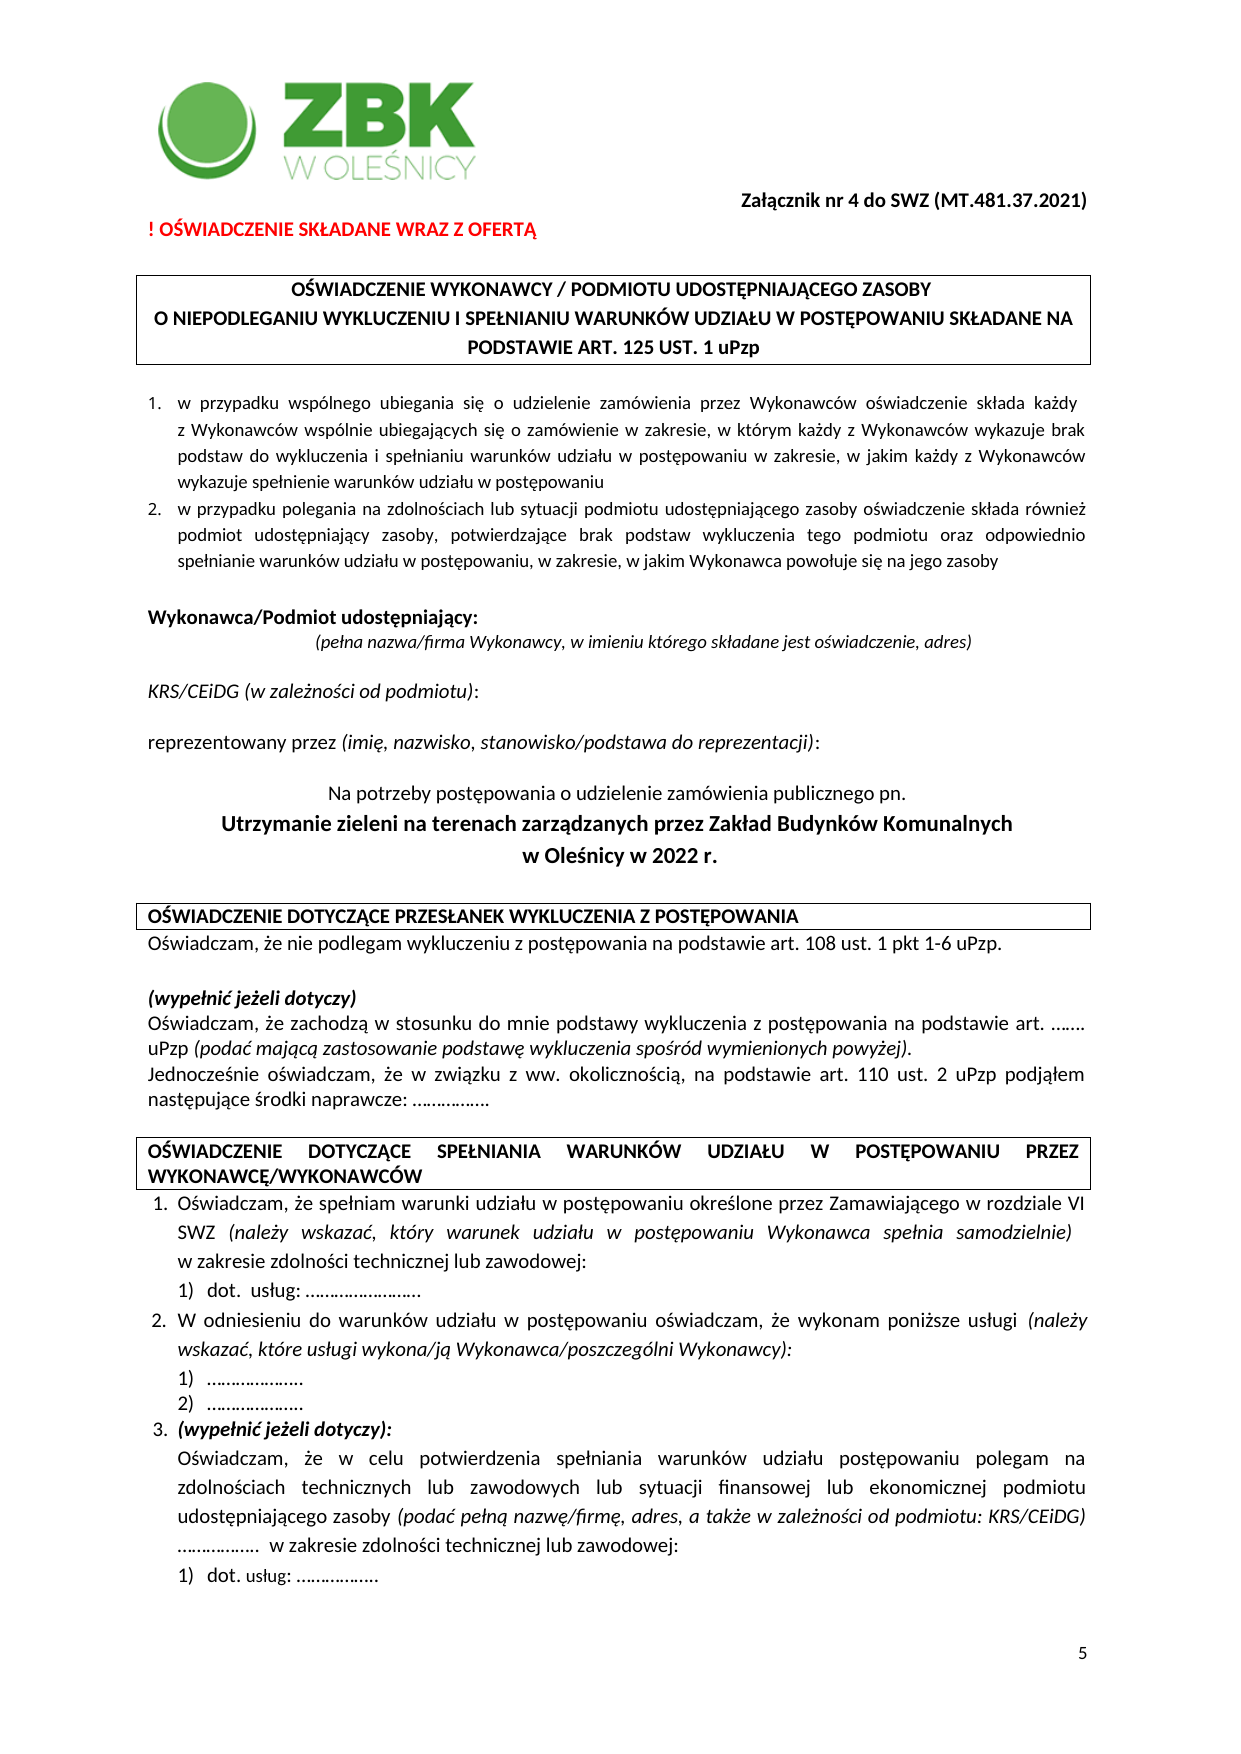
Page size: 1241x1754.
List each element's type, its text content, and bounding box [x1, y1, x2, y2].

text Wykonawca/Podmiot udostępniający: [148, 604, 1087, 630]
table_header OŚWIADCZENIE WYKONAWCY / PODMIOTU UDOSTĘPNIAJĄCEGO ZASOBY O NIEPODLEGANIU WYKLUCZENIU I SPEŁNIANIU WARUNKÓW UDZIAŁU W POSTĘPOWANIU SKŁADANE NA PODSTAWIE ART. 125 UST. 1 uPzp [137, 276, 1090, 364]
text (pełna nazwa/firma Wykonawcy, w imieniu którego składane jest oświadczenie, adres) [185, 630, 1102, 653]
text Jednocześnie oświadczam, że w związku z ww. okolicznością, na podstawie art. 110 ust. 2 uPzp podjąłem następujące środki naprawcze: ……………. [148, 1061, 1087, 1112]
list ……………….. [177, 1365, 1087, 1391]
text Utrzymanie zieleni na terenach zarządzanych przez Zakład Budynków Komunalnych w Oleśnicy w 2022 r. [148, 809, 1087, 869]
text Załącznik nr 4 do SWZ (MT.481.37.2021) [148, 187, 1087, 213]
list W odniesieniu do warunków udziału w postępowaniu oświadczam, że wykonam poniższe usługi (należy wskazać, które usługi wykona/ją Wykonawca/poszczególni Wykonawcy): [151, 1307, 1087, 1361]
text Oświadczam, że zachodzą w stosunku do mnie podstawy wykluczenia z postępowania na podstawie art. ……. uPzp (podać mającą zastosowanie podstawę wykluczenia spośród wymienionych powyżej). [148, 1010, 1087, 1061]
list dot. usług: …………………… [177, 1278, 1087, 1303]
text ! OŚWIADCZENIE SKŁADANE WRAZ Z OFERTĄ [148, 216, 1087, 242]
table_header OŚWIADCZENIE DOTYCZĄCE PRZESŁANEK WYKLUCZENIA Z POSTĘPOWANIA [137, 904, 1090, 929]
text Na potrzeby postępowania o udzielenie zamówienia publicznego pn. [148, 780, 1087, 805]
list Oświadczam, że spełniam warunki udziału w postępowaniu określone przez Zamawiającego w rozdziale VI SWZ (należy wskazać, który warunek udziału w postępowaniu Wykonawca spełnia samodzielnie) w zakresie zdolności technicznej lub zawodowej: [152, 1190, 1087, 1274]
table_header OŚWIADCZENIE DOTYCZĄCE SPEŁNIANIA WARUNKÓW UDZIAŁU W POSTĘPOWANIU PRZEZ WYKONAWCĘ/WYKONAWCÓW [137, 1138, 1090, 1189]
list dot. usług: …………….. [177, 1562, 1087, 1587]
list w przypadku polegania na zdolnościach lub sytuacji podmiotu udostępniającego zasoby oświadczenie składa również podmiot udostępniający zasoby, potwierdzające brak podstaw wykluczenia tego podmiotu oraz odpowiednio spełnianie warunków udziału w postępowaniu, w zakresie, w jakim Wykonawca powołuje się na jego zasoby [148, 497, 1087, 573]
list Oświadczam, że w celu potwierdzenia spełniania warunków udziału postępowaniu polegam na zdolnościach technicznych lub zawodowych lub sytuacji finansowej lub ekonomicznej podmiotu udostępniającego zasoby (podać pełną nazwę/firmę, adres, a także w zależności od podmiotu: KRS/CEiDG) …………….. w zakresie zdolności technicznej lub zawodowej: [177, 1445, 1087, 1558]
list ……………….. [177, 1391, 1087, 1416]
picture [147, 73, 487, 188]
text (wypełnić jeżeli dotyczy) [148, 985, 1087, 1010]
list w przypadku wspólnego ubiegania się o udzielenie zamówienia przez Wykonawców oświadczenie składa każdy z Wykonawców wspólnie ubiegających się o zamówienie w zakresie, w którym każdy z Wykonawców wykazuje brak podstaw do wykluczenia i spełnianiu warunków udziału w postępowaniu w zakresie, w jakim każdy z Wykonawców wykazuje spełnienie warunków udziału w postępowaniu [148, 391, 1087, 493]
text KRS/CEiDG (w zależności od podmiotu): [148, 678, 1102, 704]
list (wypełnić jeżeli dotyczy): [152, 1416, 1087, 1441]
list Oświadczam, że nie podlegam wykluczeniu z postępowania na podstawie art. 108 ust. 1 pkt 1-6 uPzp. [148, 930, 1087, 956]
text reprezentowany przez (imię, nazwisko, stanowisko/podstawa do reprezentacji): [148, 729, 1102, 754]
